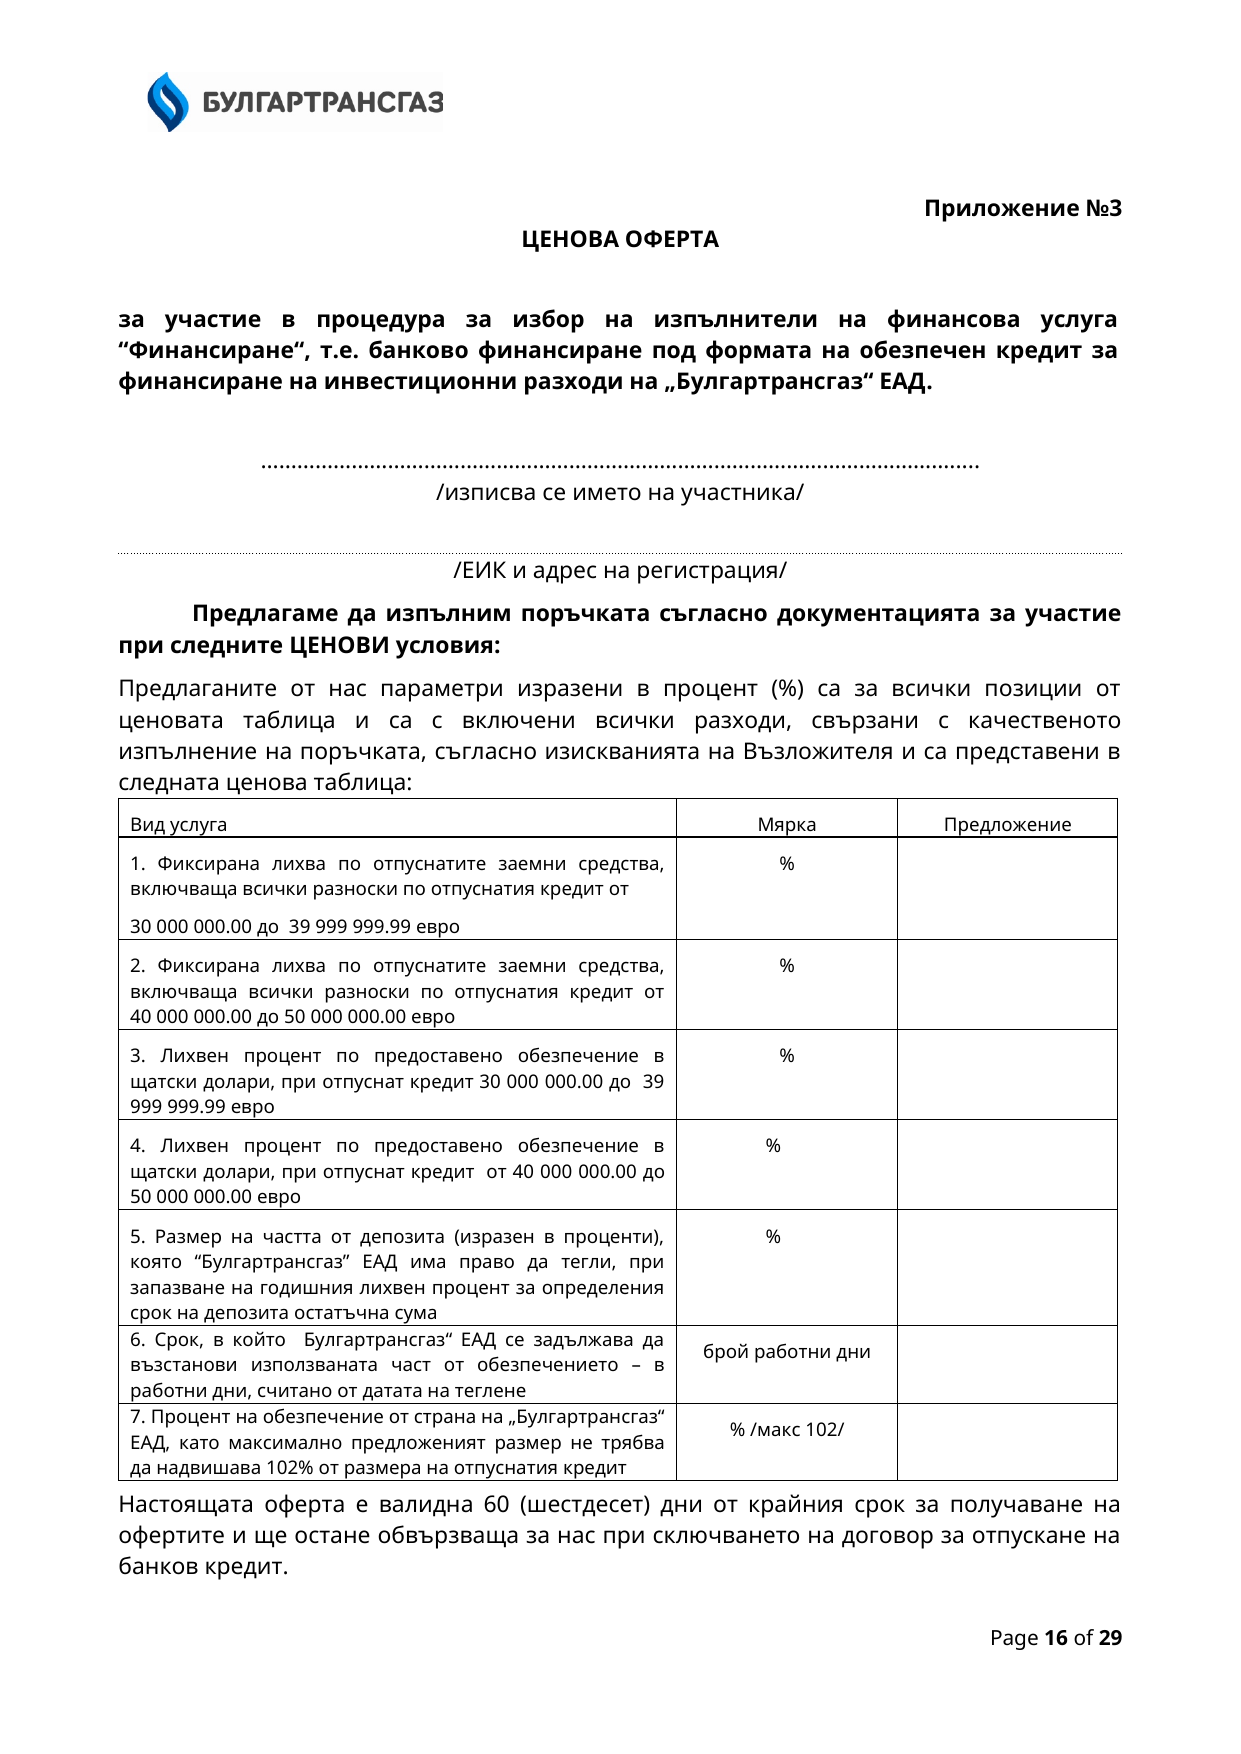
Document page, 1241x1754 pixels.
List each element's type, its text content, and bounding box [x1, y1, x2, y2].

table_cell 2. Фиксирана лихва по отпуснатите заемни средства, включваща всички разноски по отпуснатия кредит от 40 000 000.00 до 50 000 000.00 евро [119, 940, 676, 1029]
text ЦЕНОВА ОФЕРТА [118, 223, 1122, 254]
table_cell [898, 1326, 1117, 1403]
picture [147, 72, 443, 132]
table_header Мярка [677, 799, 897, 836]
text Предлагаме да изпълним поръчката съгласно документацията за участие при следните ЦЕНОВИ условия: [118, 597, 1122, 660]
table_cell 3. Лихвен процент по предоставено обезпечение в щатски долари, при отпуснат кредит 30 000 000.00 до 39 999 999.99 евро [119, 1030, 676, 1119]
table_cell 5. Размер на частта от депозита (изразен в проценти), която “Булгартрансгаз” ЕАД има право да тегли, при запазване на годишния лихвен процент за определения срок на депозита остатъчна сума [119, 1210, 676, 1325]
table_cell % [677, 940, 897, 1029]
table_cell % [677, 1120, 897, 1209]
table_cell брой работни дни [677, 1326, 897, 1403]
text /изписва се името на участника/ [118, 476, 1122, 507]
table_cell % [677, 838, 897, 939]
table_cell 1. Фиксирана лихва по отпуснатите заемни средства, включваща всички разноски по отпуснатия кредит от 30 000 000.00 до 39 999 999.99 евро [119, 838, 676, 939]
text Приложение №3 [118, 192, 1122, 223]
table_cell [898, 1404, 1117, 1480]
text /ЕИК и адрес на регистрация/ [118, 554, 1122, 585]
text Предлаганите от нас параметри изразени в процент (%) са за всички позиции от ценовата таблица и са с включени всички разходи, свързани с качественото изпълнение на поръчката, съгласно изискванията на Възложителя и са представени в следната ценова таблица: [118, 672, 1122, 797]
table_cell [898, 838, 1117, 939]
table_cell 4. Лихвен процент по предоставено обезпечение в щатски долари, при отпуснат кредит от 40 000 000.00 до 50 000 000.00 евро [119, 1120, 676, 1209]
table_cell % [677, 1210, 897, 1325]
text Настоящата оферта е валидна 60 (шестдесет) дни от крайния срок за получаване на офертите и ще остане обвързваща за нас при сключването на договор за отпускане на банков кредит. [118, 1487, 1122, 1581]
table_cell [898, 1120, 1117, 1209]
table_cell [898, 1030, 1117, 1119]
table_cell [898, 1210, 1117, 1325]
table_cell % /макс 102/ [677, 1404, 897, 1480]
table_cell 6. Срок, в който Булгартрансгаз“ ЕАД се задължава да възстанови използваната част от обезпечението – в работни дни, считано от датата на теглене [119, 1326, 676, 1403]
table_cell [898, 940, 1117, 1029]
table_cell 7. Процент на обезпечение от страна на „Булгартрансгаз“ ЕАД, като максимално предложеният размер не трябва да надвишава 102% от размера на отпуснатия кредит [119, 1404, 676, 1480]
table_header Вид услуга [119, 799, 676, 836]
text ……………………………………………………………………………………………………..... [118, 444, 1122, 476]
text за участие в процедура за избор на изпълнители на финансова услуга “Финансиране“, т.е. банково финансиране под формата на обезпечен кредит за финансиране на инвестиционни разходи на „Булгартрансгаз“ ЕАД. [118, 302, 1119, 396]
table_header Предложение [898, 799, 1117, 836]
table_cell % [677, 1030, 897, 1119]
